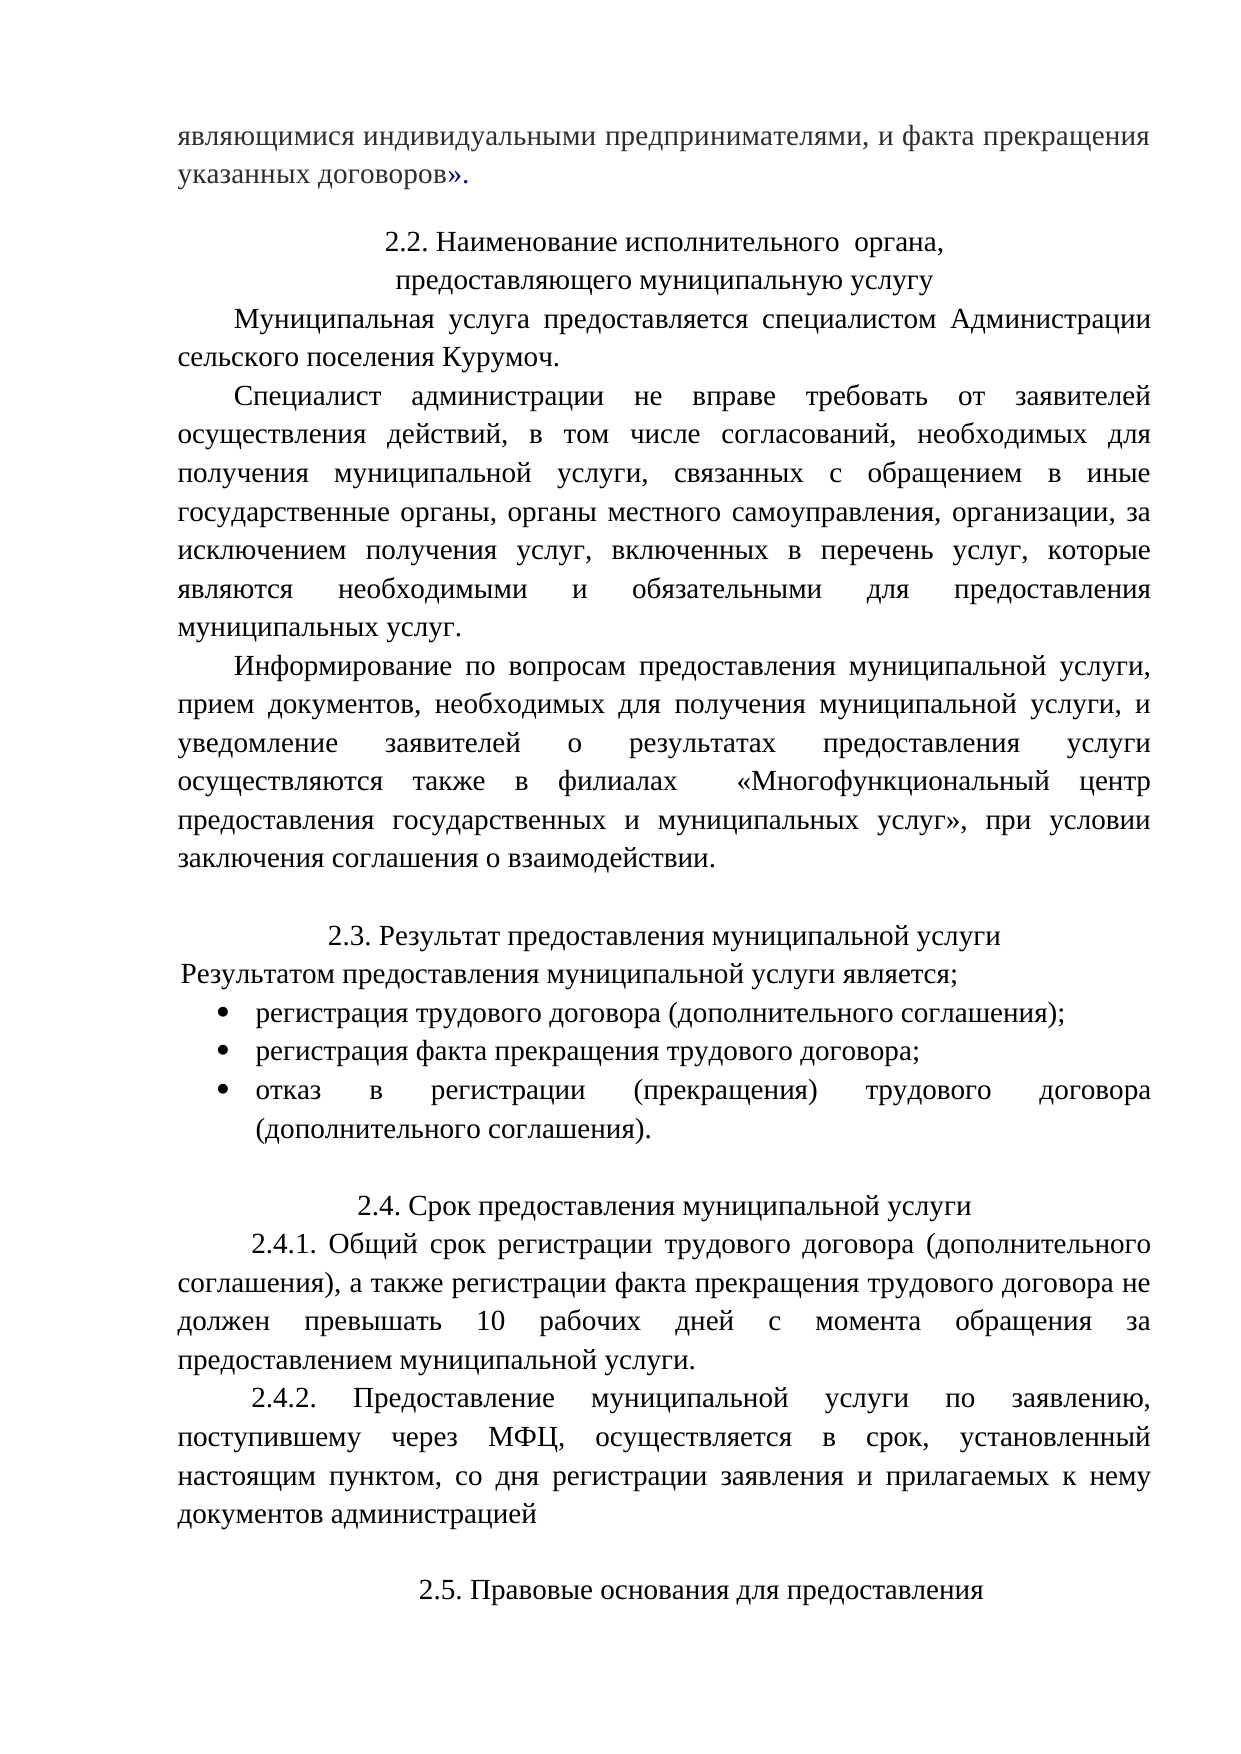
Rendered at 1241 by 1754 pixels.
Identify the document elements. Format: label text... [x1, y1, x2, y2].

text 2.4.1. Общий срок регистрации трудового договора (дополнительного соглашения), а также регистрации факта прекращения трудового договора не должен превышать 10 рабочих дней с момента обращения за предоставлением муниципальной услуги. [177, 1226, 1152, 1376]
text предоставляющего муниципальную услугу [177, 262, 1152, 296]
text Муниципальная услуга предоставляется специалистом Администрации сельского поселения Курумоч. [177, 301, 1152, 373]
text 2.3. Результат предоставления муниципальной услуги [177, 918, 1152, 951]
list регистрация факта прекращения трудового договора; [218, 1033, 1152, 1067]
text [177, 118, 1152, 190]
list отказ в регистрации (прекращения) трудового договора (дополнительного соглашения). [218, 1072, 1152, 1144]
text 2.2. Наименование исполнительного органа, [177, 224, 1152, 257]
text Специалист администрации не вправе требовать от заявителей осуществления действий, в том числе согласований, необходимых для получения муниципальной услуги, связанных с обращением в иные государственные органы, органы местного самоуправления, организации, за исключением получения услуг, включенных в перечень услуг, которые являются необходимыми и обязательными для предоставления муниципальных услуг. [177, 378, 1152, 643]
text 2.4.2. Предоставление муниципальной услуги по заявлению, поступившему через МФЦ, осуществляется в срок, установленный настоящим пунктом, со дня регистрации заявления и прилагаемых к нему документов администрацией [177, 1381, 1152, 1530]
text Результатом предоставления муниципальной услуги является; [177, 956, 1152, 990]
text 2.4. Срок предоставления муниципальной услуги [177, 1188, 1152, 1221]
text Информирование по вопросам предоставления муниципальной услуги, прием документов, необходимых для получения муниципальной услуги, и уведомление заявителей о результатах предоставления услуги осуществляются также в филиалах «Многофункциональный центр предоставления государственных и муниципальных услуг», при условии заключения соглашения о взаимодействии. [177, 648, 1152, 874]
text 2.5. Правовые основания для предоставления [177, 1572, 1152, 1605]
list регистрация трудового договора (дополнительного соглашения); [218, 995, 1152, 1028]
